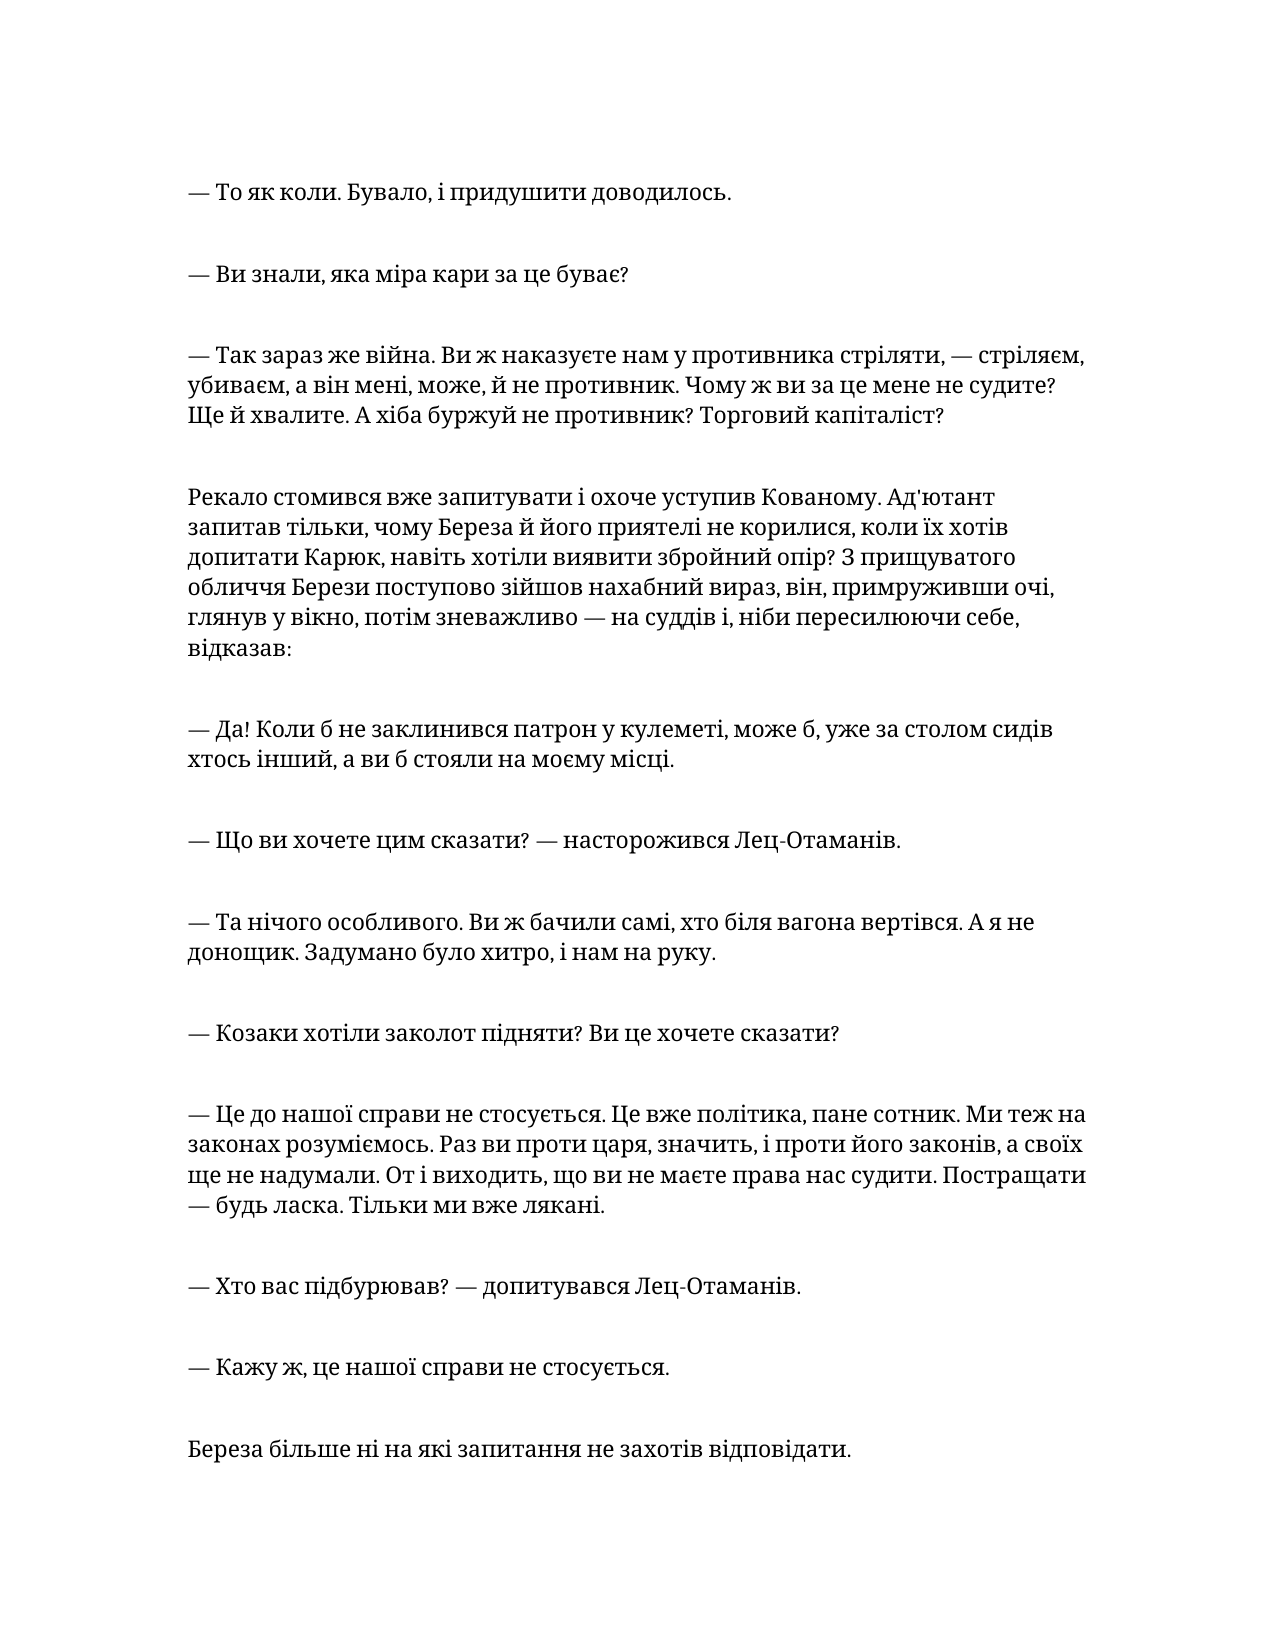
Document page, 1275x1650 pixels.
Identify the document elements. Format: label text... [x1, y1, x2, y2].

text — Козаки хотіли заколот підняти? Ви це хочете сказати? [187, 991, 1087, 1047]
text — Хто вас підбурював? — допитувався Лец-Отаманів. [187, 1244, 1087, 1300]
text — Це до нашої справи не стосується. Це вже політика, пане сотник. Ми теж на законах розуміємось. Раз ви проти царя, значить, і проти його законів, а своїх ще не надумали. От і виходить, що ви не маєте права нас судити. Постращати — будь ласка. Тільки ми вже лякані. [187, 1072, 1087, 1219]
text Береза більше ні на які запитання не захотів відповідати. [187, 1406, 1087, 1463]
text — Та нічого особливого. Ви ж бачили самі, хто біля вагона вертівся. А я не донощик. Задумано було хитро, і нам на руку. [187, 879, 1087, 966]
text — Ви знали, яка міра кари за це буває? [187, 231, 1087, 288]
text — Да! Коли б не заклинився патрон у кулеметі, може б, уже за столом сидів хтось інший, а ви б стояли на моєму місці. [187, 686, 1087, 773]
text — То як коли. Бувало, і придушити доводилось. [187, 150, 1087, 207]
text — Кажу ж, це нашої справи не стосується. [187, 1325, 1087, 1382]
text — Так зараз же війна. Ви ж наказуєте нам у противника стріляти, — стріляєм, убиваєм, а він мені, може, й не противник. Чому ж ви за це мене не судите? Ще й хвалите. А хіба буржуй не противник? Торговий капіталіст? [187, 312, 1087, 429]
text — Що ви хочете цим сказати? — насторожився Лец-Отаманів. [187, 798, 1087, 854]
text Рекало стомився вже запитувати і охоче уступив Кованому. Ад'ютант запитав тільки, чому Береза й його приятелі не корилися, коли їх хотів допитати Карюк, навіть хотіли виявити збройний опір? З прищуватого обличчя Берези поступово зійшов нахабний вираз, він, примруживши очі, глянув у вікно, потім зневажливо — на суддів і, ніби пересилюючи себе, відказав: [187, 454, 1087, 662]
